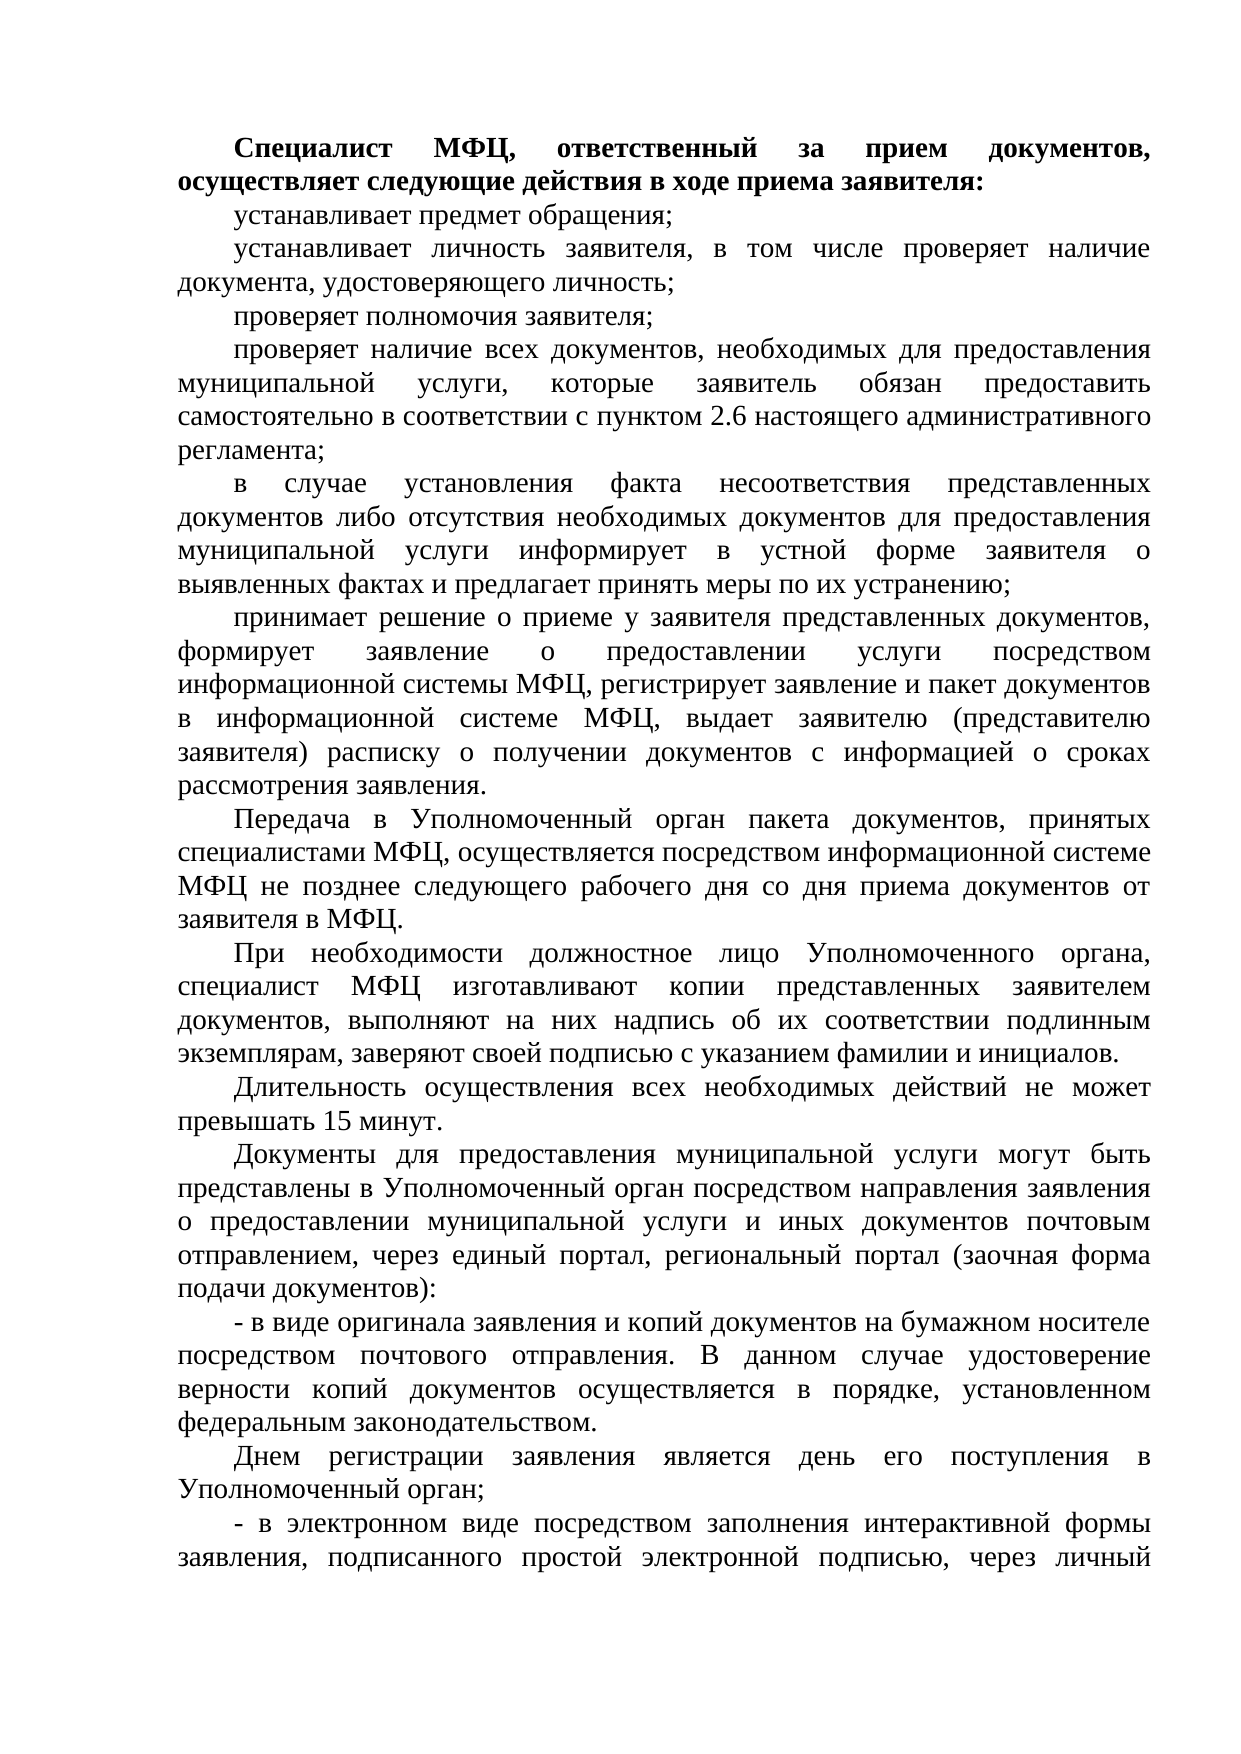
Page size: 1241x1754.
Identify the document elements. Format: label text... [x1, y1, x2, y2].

text Документы для предоставления муниципальной услуги могут быть представлены в Уполномоченный орган посредством направления заявления о предоставлении муниципальной услуги и иных документов почтовым отправлением, через единый портал, региональный портал (заочная форма подачи документов): [177, 1136, 1152, 1304]
text принимает решение о приеме у заявителя представленных документов, формирует заявление о предоставлении услуги посредством информационной системы МФЦ, регистрирует заявление и пакет документов в информационной системе МФЦ, выдает заявителю (представителю заявителя) расписку о получении документов с информацией о сроках рассмотрения заявления. [177, 599, 1152, 801]
text Передача в Уполномоченный орган пакета документов, принятых специалистами МФЦ, осуществляется посредством информационной системе МФЦ не позднее следующего рабочего дня со дня приема документов от заявителя в МФЦ. [177, 801, 1152, 935]
text - в виде оригинала заявления и копий документов на бумажном носителе посредством почтового отправления. В данном случае удостоверение верности копий документов осуществляется в порядке, установленном федеральным законодательством. [177, 1304, 1152, 1438]
text устанавливает предмет обращения; [177, 197, 1152, 231]
text проверяет полномочия заявителя; [177, 298, 1152, 331]
text При необходимости должностное лицо Уполномоченного органа, специалист МФЦ изготавливают копии представленных заявителем документов, выполняют на них надпись об их соответствии подлинным экземплярам, заверяют своей подписью с указанием фамилии и инициалов. [177, 935, 1152, 1069]
text Специалист МФЦ, ответственный за прием документов, осуществляет следующие действия в ходе приема заявителя: [177, 130, 1152, 197]
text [177, 1505, 1152, 1572]
text Длительность осуществления всех необходимых действий не может превышать 15 минут. [177, 1069, 1152, 1136]
text Днем регистрации заявления является день его поступления в Уполномоченный орган; [177, 1438, 1152, 1505]
text в случае установления факта несоответствия представленных документов либо отсутствия необходимых документов для предоставления муниципальной услуги информирует в устной форме заявителя о выявленных фактах и предлагает принять меры по их устранению; [177, 465, 1152, 599]
text устанавливает личность заявителя, в том числе проверяет наличие документа, удостоверяющего личность; [177, 231, 1152, 298]
